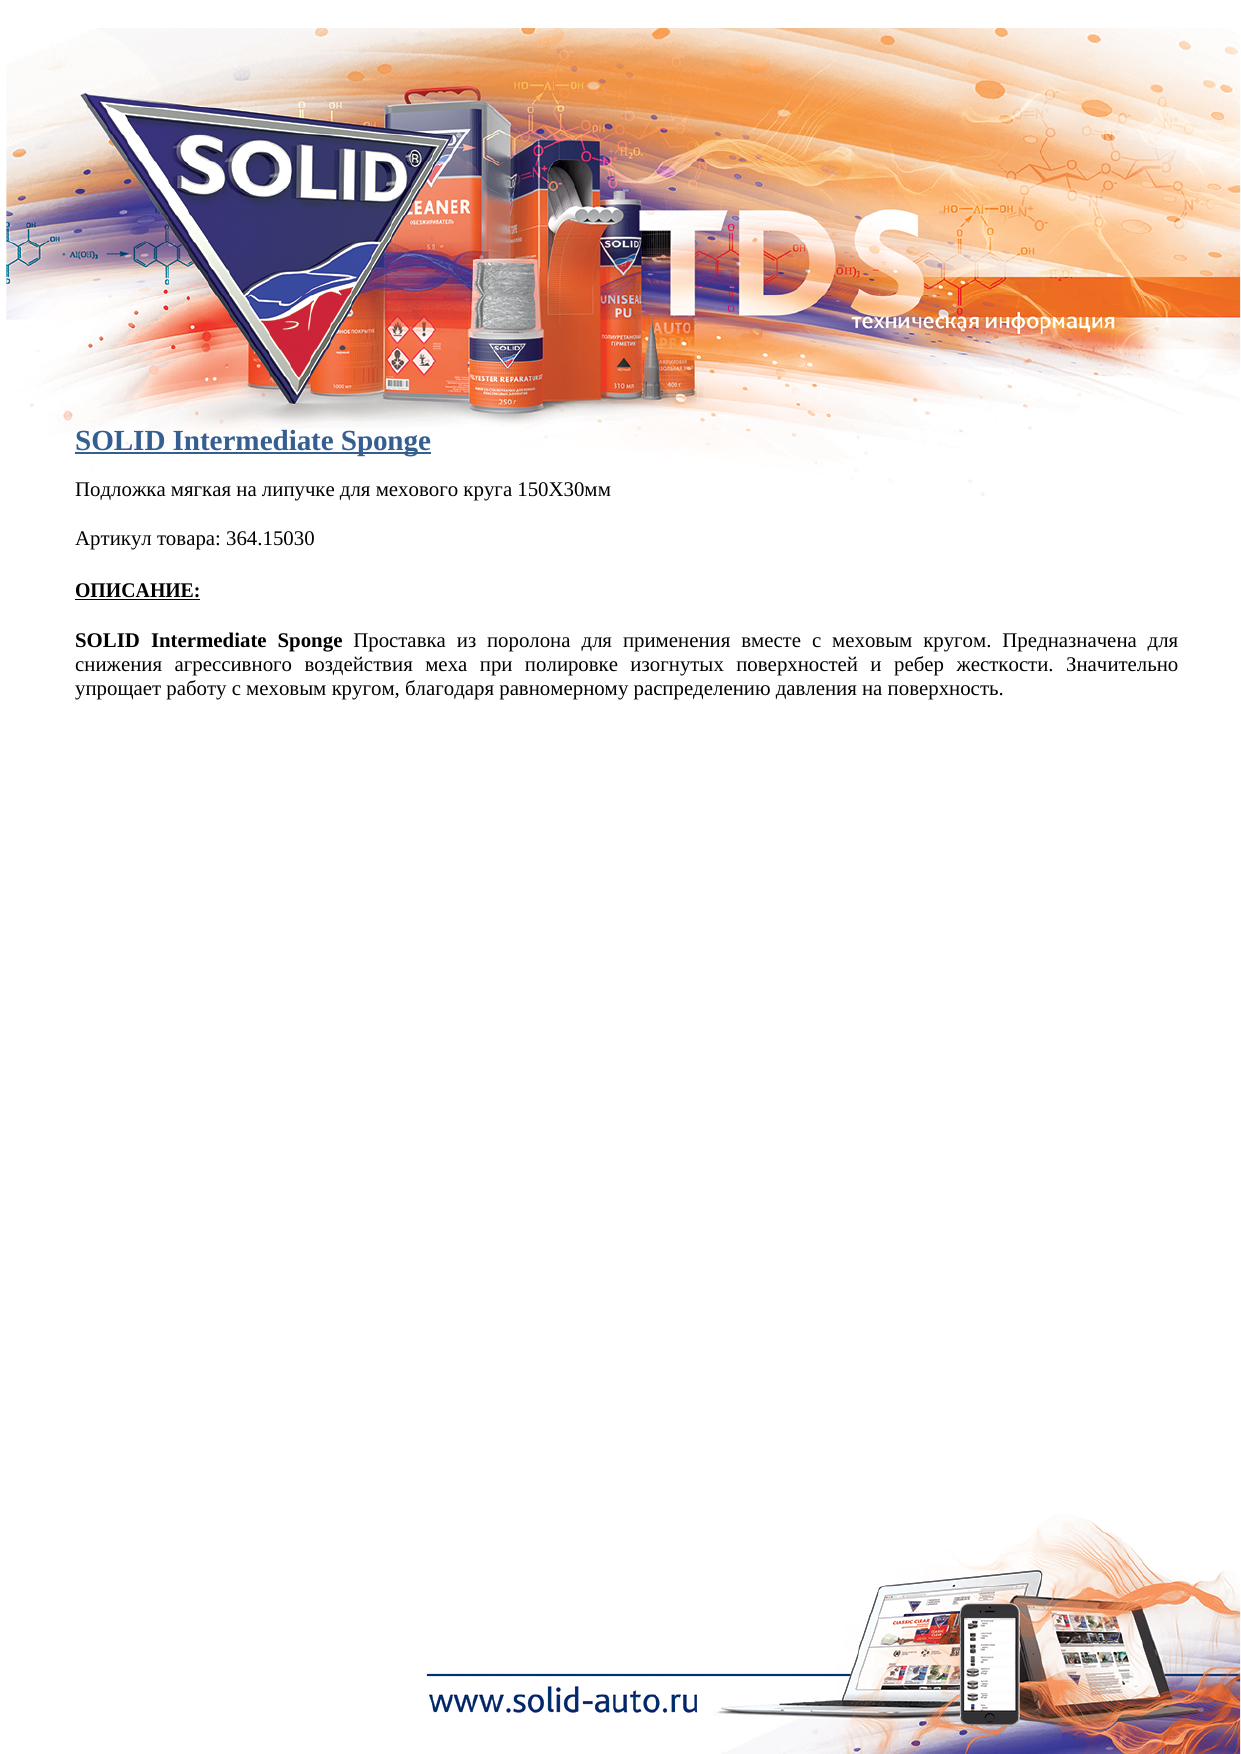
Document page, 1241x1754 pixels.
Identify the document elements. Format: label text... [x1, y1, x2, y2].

picture [6, 28, 1241, 1754]
text SOLID Intermediate Sponge Проставка из поролона для применения вместе с меховым кругом. Предназначена для снижения агрессивного воздействия меха при полировке изогнутых поверхностей и ребер жесткости. Значительно упрощает работу с меховым кругом, благодаря равномерному распределению давления на поверхность. [75, 627, 1180, 700]
text Подложка мягкая на липучке для мехового круга 150Х30мм [75, 477, 1165, 501]
subtitle ОПИСАНИЕ: [75, 578, 359, 602]
text SOLID Intermediate Sponge [75, 423, 1165, 457]
text Артикул товара: 364.15030 [75, 526, 1165, 550]
